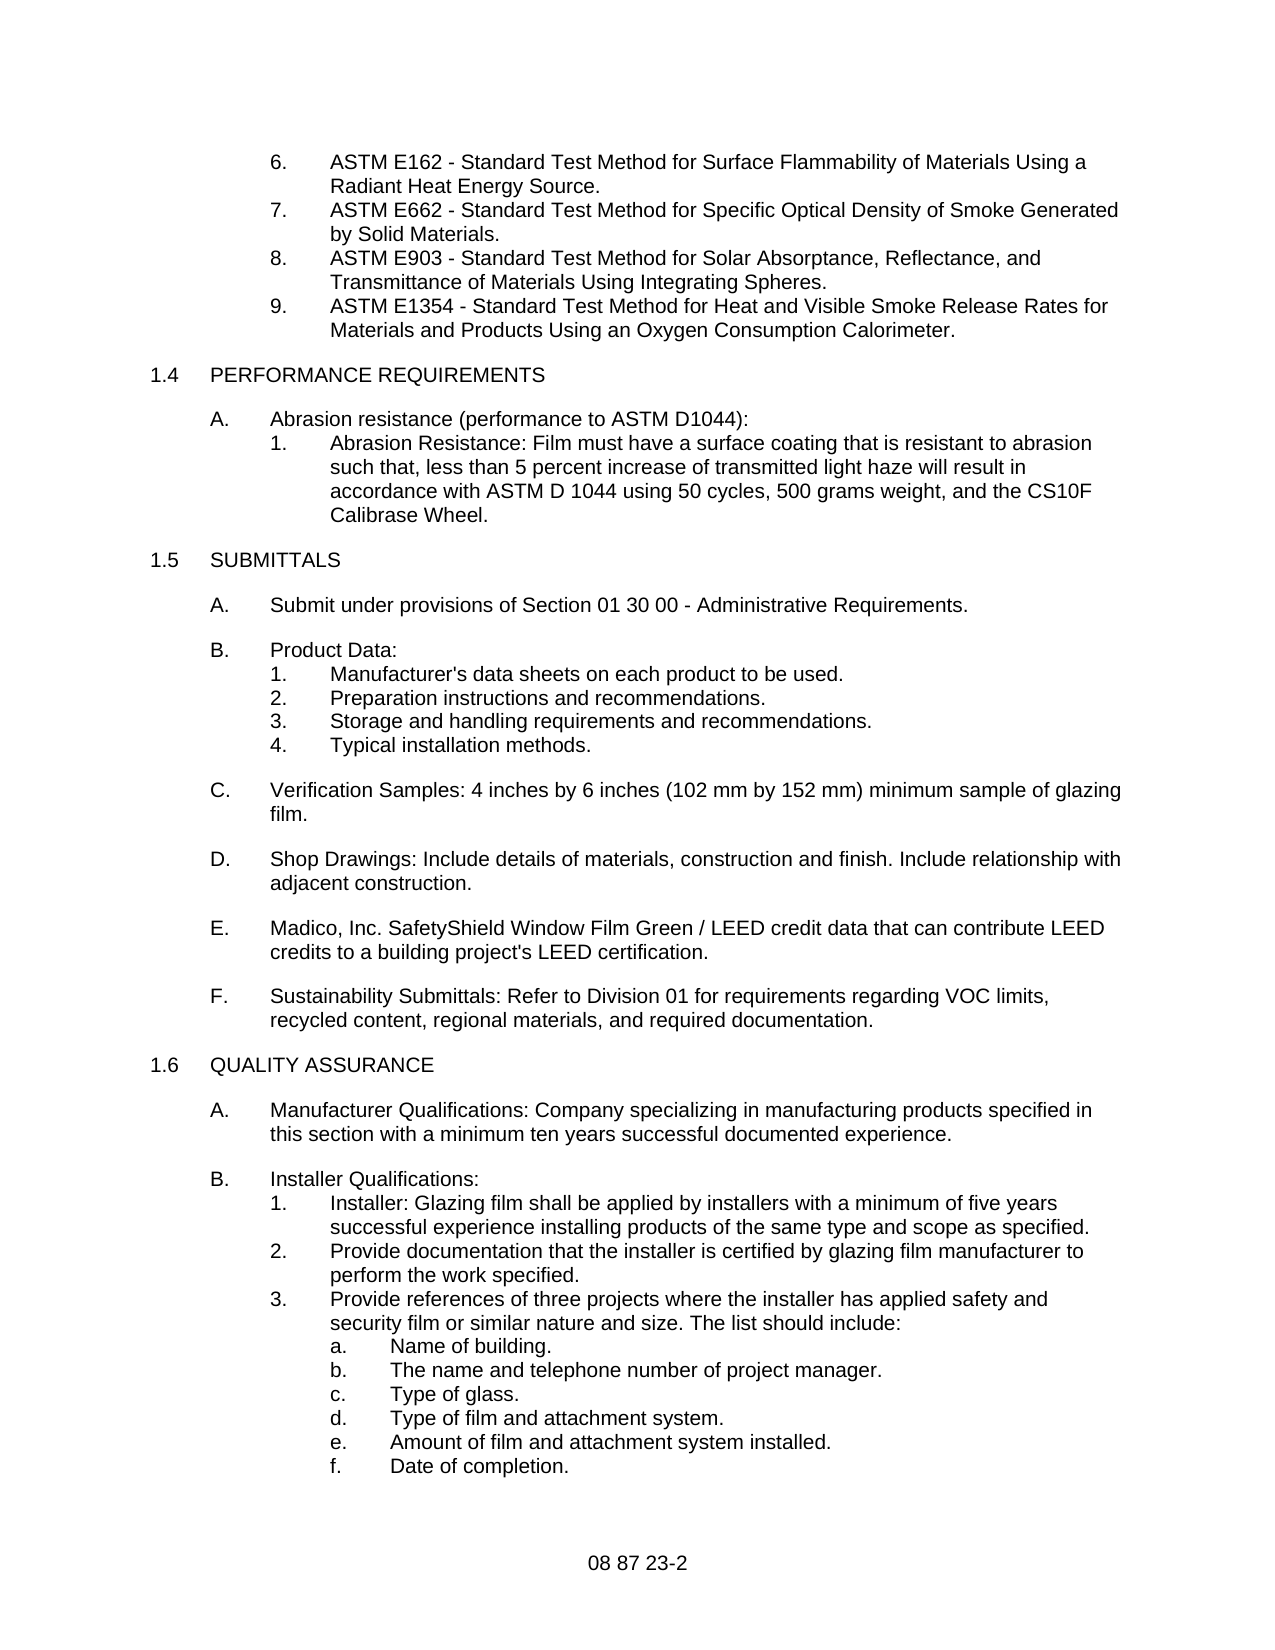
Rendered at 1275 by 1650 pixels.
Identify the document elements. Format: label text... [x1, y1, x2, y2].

text QUALITY ASSURANCE [150, 1053, 1125, 1077]
text ASTM E1354 - Standard Test Method for Heat and Visible Smoke Release Rates for Materials and Products Using an Oxygen Consumption Calorimeter. [270, 294, 1125, 342]
text Installer Qualifications: [210, 1167, 1125, 1191]
text Abrasion resistance (performance to ASTM D1044): [210, 407, 1125, 431]
text Shop Drawings: Include details of materials, construction and finish. Include relationship with adjacent construction. [210, 847, 1125, 895]
text Storage and handling requirements and recommendations. [270, 709, 1125, 733]
text The name and telephone number of project manager. [330, 1358, 1125, 1382]
text Abrasion Resistance: Film must have a surface coating that is resistant to abrasion such that, less than 5 percent increase of transmitted light haze will result in accordance with ASTM D 1044 using 50 cycles, 500 grams weight, and the CS10F Calibrase Wheel. [270, 431, 1125, 527]
text Date of completion. [330, 1454, 1125, 1478]
text ASTM E903 - Standard Test Method for Solar Absorptance, Reflectance, and Transmittance of Materials Using Integrating Spheres. [270, 246, 1125, 294]
text Product Data: [210, 637, 1125, 661]
text Verification Samples: 4 inches by 6 inches (102 mm by 152 mm) minimum sample of glazing film. [210, 778, 1125, 826]
text Preparation instructions and recommendations. [270, 685, 1125, 709]
text Amount of film and attachment system installed. [330, 1430, 1125, 1454]
text ASTM E662 - Standard Test Method for Specific Optical Density of Smoke Generated by Solid Materials. [270, 198, 1125, 246]
text Madico, Inc. SafetyShield Window Film Green / LEED credit data that can contribute LEED credits to a building project's LEED certification. [210, 916, 1125, 963]
text Type of film and attachment system. [330, 1406, 1125, 1430]
text Manufacturer Qualifications: Company specializing in manufacturing products specified in this section with a minimum ten years successful documented experience. [210, 1098, 1125, 1146]
text SUBMITTALS [150, 548, 1125, 572]
text Sustainability Submittals: Refer to Division 01 for requirements regarding VOC limits, recycled content, regional materials, and required documentation. [210, 984, 1125, 1032]
text Typical installation methods. [270, 733, 1125, 757]
text Submit under provisions of Section 01 30 00 - Administrative Requirements. [210, 593, 1125, 617]
text Type of glass. [330, 1382, 1125, 1406]
text Provide documentation that the installer is certified by glazing film manufacturer to perform the work specified. [270, 1238, 1125, 1286]
text Name of building. [330, 1334, 1125, 1358]
text ASTM E162 - Standard Test Method for Surface Flammability of Materials Using a Radiant Heat Energy Source. [270, 150, 1125, 198]
text PERFORMANCE REQUIREMENTS [150, 362, 1125, 386]
text Installer: Glazing film shall be applied by installers with a minimum of five years successful experience installing products of the same type and scope as specified. [270, 1191, 1125, 1238]
text Manufacturer's data sheets on each product to be used. [270, 661, 1125, 685]
text Provide references of three projects where the installer has applied safety and security film or similar nature and size. The list should include: [270, 1286, 1125, 1334]
